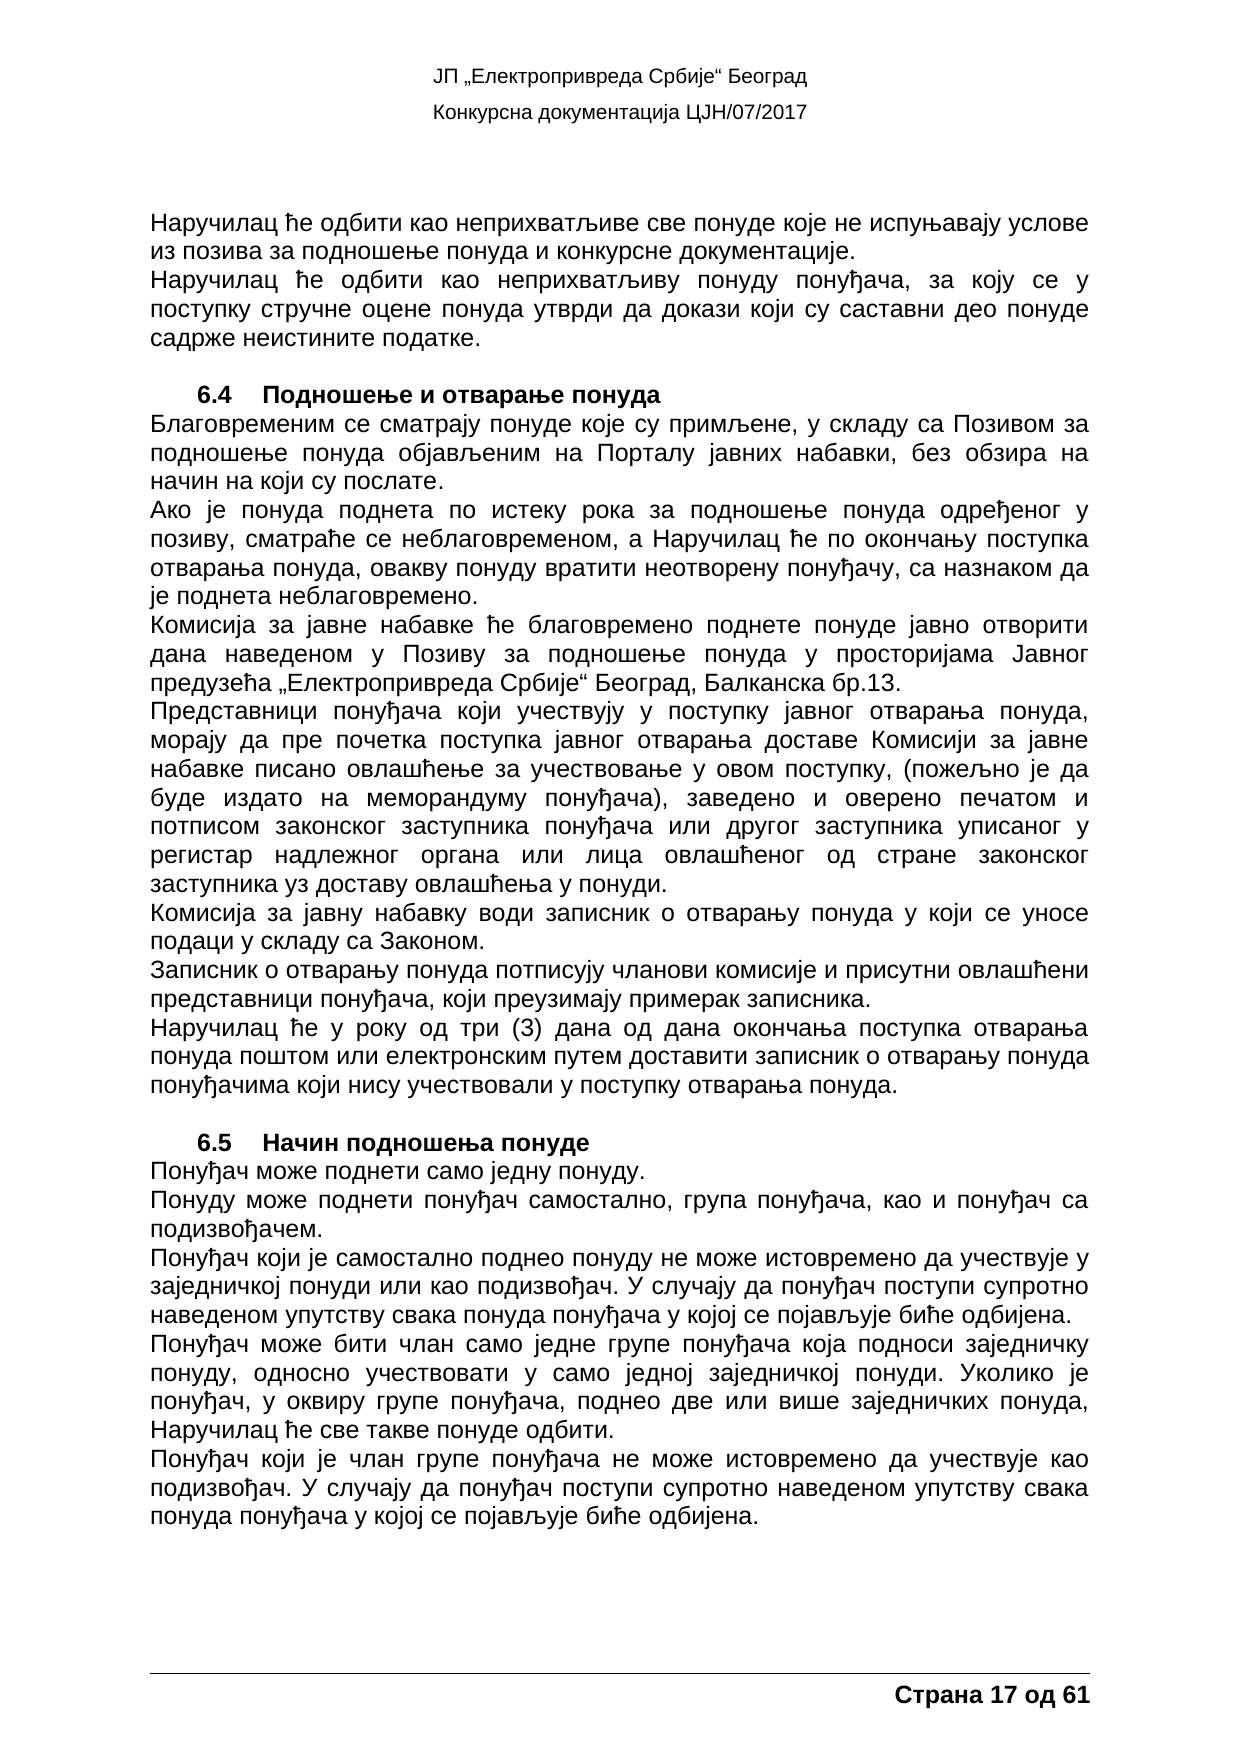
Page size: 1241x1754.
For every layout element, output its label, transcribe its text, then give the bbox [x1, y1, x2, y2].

text Понуђач може поднети само једну понуду. [150, 1156, 1090, 1185]
text Наручилац ће одбити као неприхватљиву понуду понуђача, за коју се у поступку стручне оцене понуда утврди да докази који су саставни део понуде садрже неистините податке. [150, 265, 1090, 351]
text Понуђач који је члан групе понуђача не може истовремено да учествује као подизвођач. У случају да понуђач поступи супротно наведеном упутству свака понуда понуђача у којој се појављује биће одбијена. [150, 1444, 1090, 1530]
list Подношење и отварање понуда [197, 380, 1090, 409]
text Комисија за јавну набавку води записник о отварању понуда у који се уносе подаци у складу са Законом. [150, 897, 1090, 955]
text Благовременим се сматрају понуде које су примљене, у складу са Позивом за подношење понуда објављеним на Порталу јавних набавки, без обзира на начин на који су послате. [150, 409, 1090, 495]
text Комисија за јавне набавке ће благовремено поднете понуде јавно отворити дана наведеном у Позиву за подношење понуда у просторијама Јавног предузећа „Електропривреда Србије“ Београд, Балканска бр.13. [150, 610, 1090, 696]
text Понуђач који је самостално поднео понуду не може истовремено да учествује у заједничкој понуди или као подизвођач. У случају да понуђач поступи супротно наведеном упутству свака понуда понуђача у којој се појављује биће одбијена. [150, 1242, 1090, 1329]
list Начин подношења понуде [197, 1127, 1090, 1156]
text Понуђач може бити члан само једне групе понуђача која подноси заједничку понуду, односно учествовати у само једној заједничкој понуди. Уколико је понуђач, у оквиру групе понуђача, поднео две или више заједничких понуда, Наручилац ће све такве понуде одбити. [150, 1329, 1090, 1444]
text Ако је понуда поднета по истеку рока за подношење понуда одређеног у позиву, сматраће се неблаговременом, а Наручилац ће по окончању поступка отварања понуда, овакву понуду вратити неотворену понуђачу, са назнаком да је поднета неблаговремено. [150, 495, 1090, 610]
text Представници понуђача који учествују у поступку јавног отварања понуда, морају да пре почетка поступка јавног отварања доставе Комисији за јавне набавке писано овлашћење за учествовање у овом поступку, (пожељно је да буде издато на меморандуму понуђача), заведено и оверено печатом и потписом законског заступника понуђача или другог заступника уписаног у регистар надлежног органа или лица овлашћеног од стране законског заступника уз доставу овлашћења у понуди. [150, 696, 1090, 897]
text Наручилац ће одбити као неприхватљиве све понуде које не испуњавају услове из позива за подношење понуда и конкурсне документације. [150, 207, 1090, 265]
text Понуду може поднети понуђач самостално, група понуђача, као и понуђач са подизвођачем. [150, 1185, 1090, 1242]
text Наручилац ће у року од три (3) дана од дана окончања поступка отварања понуда поштом или електронским путем доставити записник о отварању понуда понуђачима који нису учествовали у поступку отварања понуда. [150, 1012, 1090, 1099]
text Записник о отварању понуда потписују чланови комисије и присутни овлашћени представници понуђача, који преузимају примерак записника. [150, 955, 1090, 1012]
